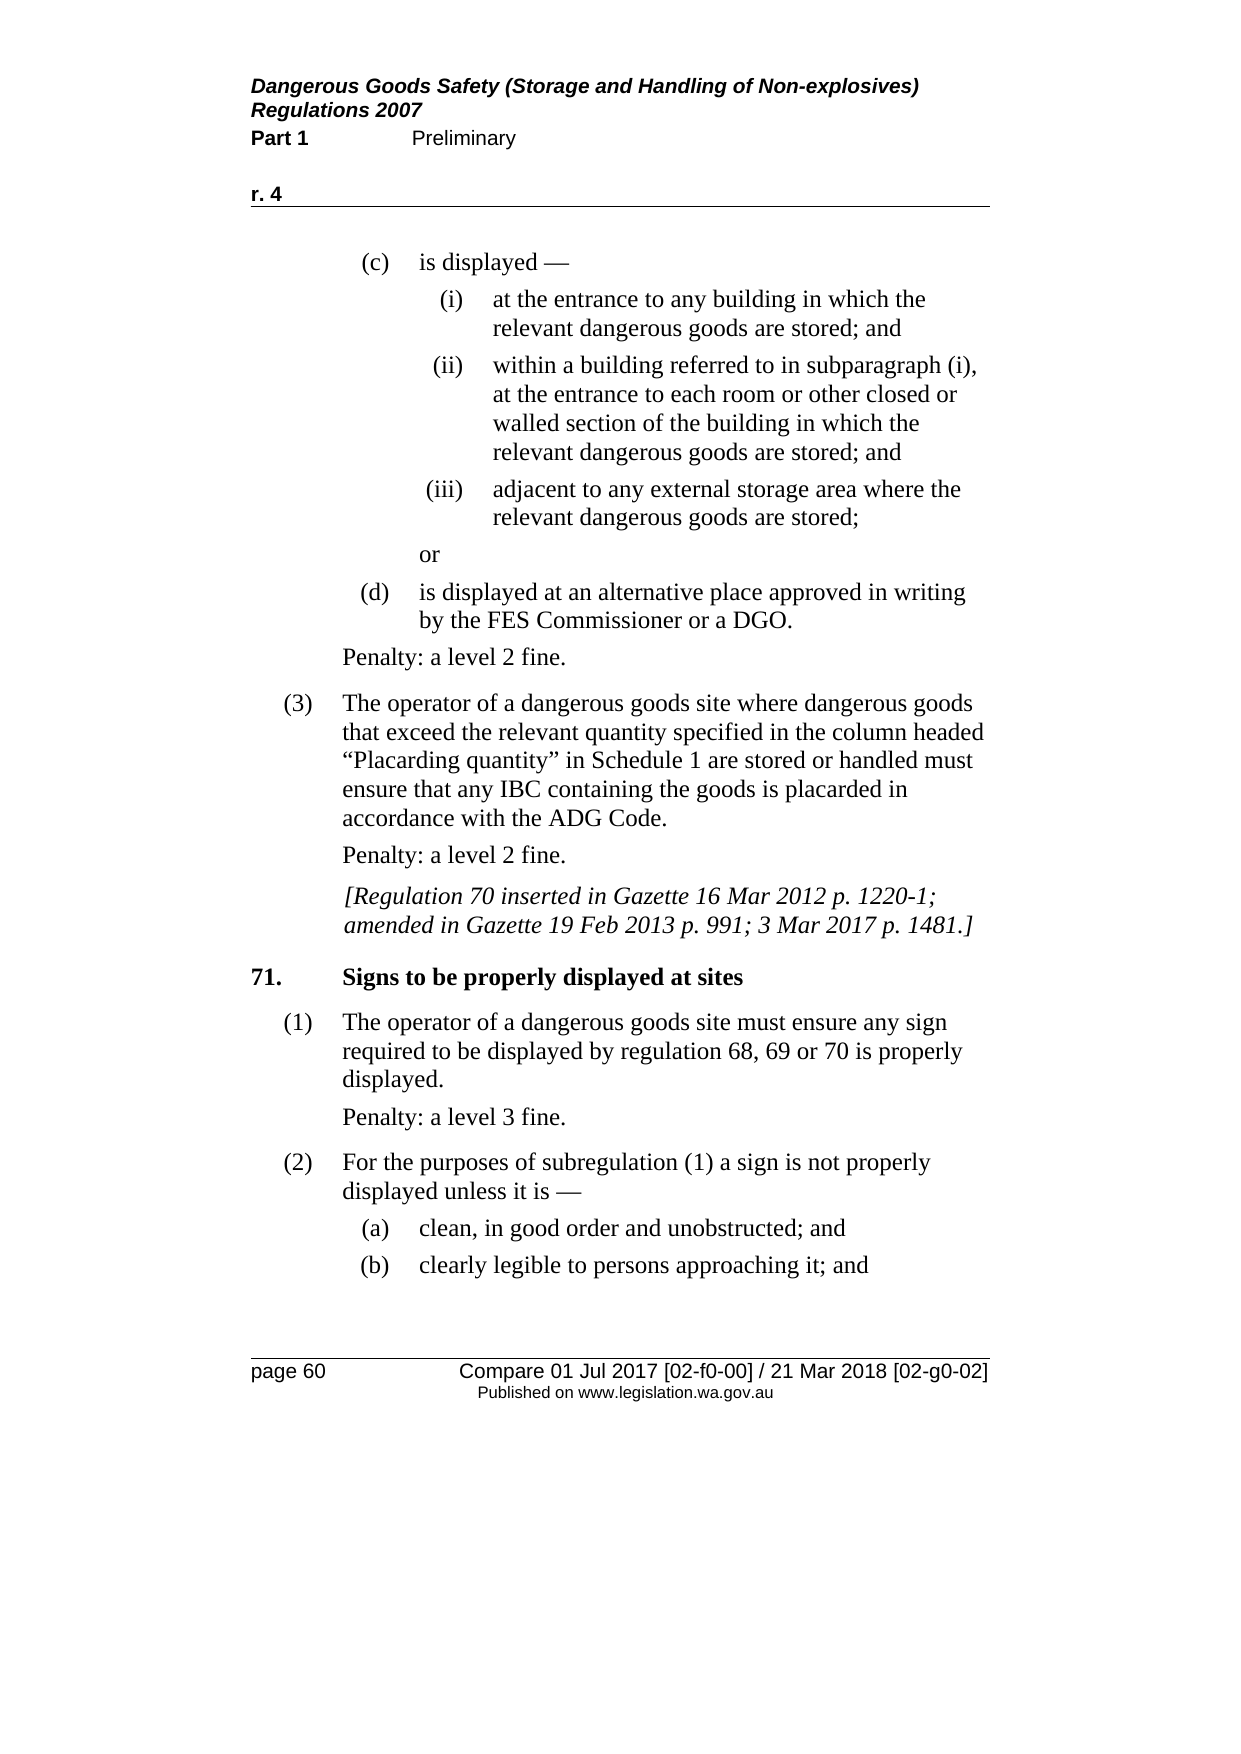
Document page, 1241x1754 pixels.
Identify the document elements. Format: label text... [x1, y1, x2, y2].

text (d) is displayed at an alternative place approved in writing by the Commissioner or a DGO. [251, 577, 990, 634]
text or [251, 539, 990, 568]
text (3) The operator of a dangerous goods site where dangerous goods that exceed the relevant quantity specified in the column headed “Placarding quantity” in Schedule 1 are stored or handled must ensure that any IBC containing the goods is placarded in accordance with the ADG Code. [251, 688, 990, 832]
text (iii) adjacent to any external storage area where the relevant dangerous goods are stored; [251, 474, 990, 531]
text [Regulation 70 inserted in Gazette 16 Mar 2012 p. 1220-1; amended in Gazette 19 Feb 2013 p. 991; 3 Mar 2017 p. 1481.] [251, 881, 990, 939]
subtitle 71. Signs to be properly displayed at sites [251, 962, 990, 990]
text Penalty: a level 2 fine. [251, 840, 990, 869]
text (a) clean, in good order and unobstructed; and [251, 1213, 990, 1242]
text Penalty: a level 3 fine. [251, 1102, 990, 1130]
text (1) The operator of a dangerous goods site must ensure any sign required to be displayed by regulation 68, 69 or 70 is properly displayed. [251, 1007, 990, 1093]
text (2) For the purposes of subregulation (1) a sign is not properly displayed unless it is — [251, 1147, 990, 1204]
text Penalty: a level 2 fine. [251, 642, 990, 671]
text (ii) within a building referred to in subparagraph (i), at the entrance to each room or other closed or walled section of the building in which the relevant dangerous goods are stored; and [251, 350, 990, 465]
text (b) clearly legible to persons approaching it; and [251, 1250, 990, 1279]
text (c) is displayed — [251, 247, 990, 276]
text (i) at the entrance to any building in which the relevant dangerous goods are stored; and [251, 284, 990, 342]
